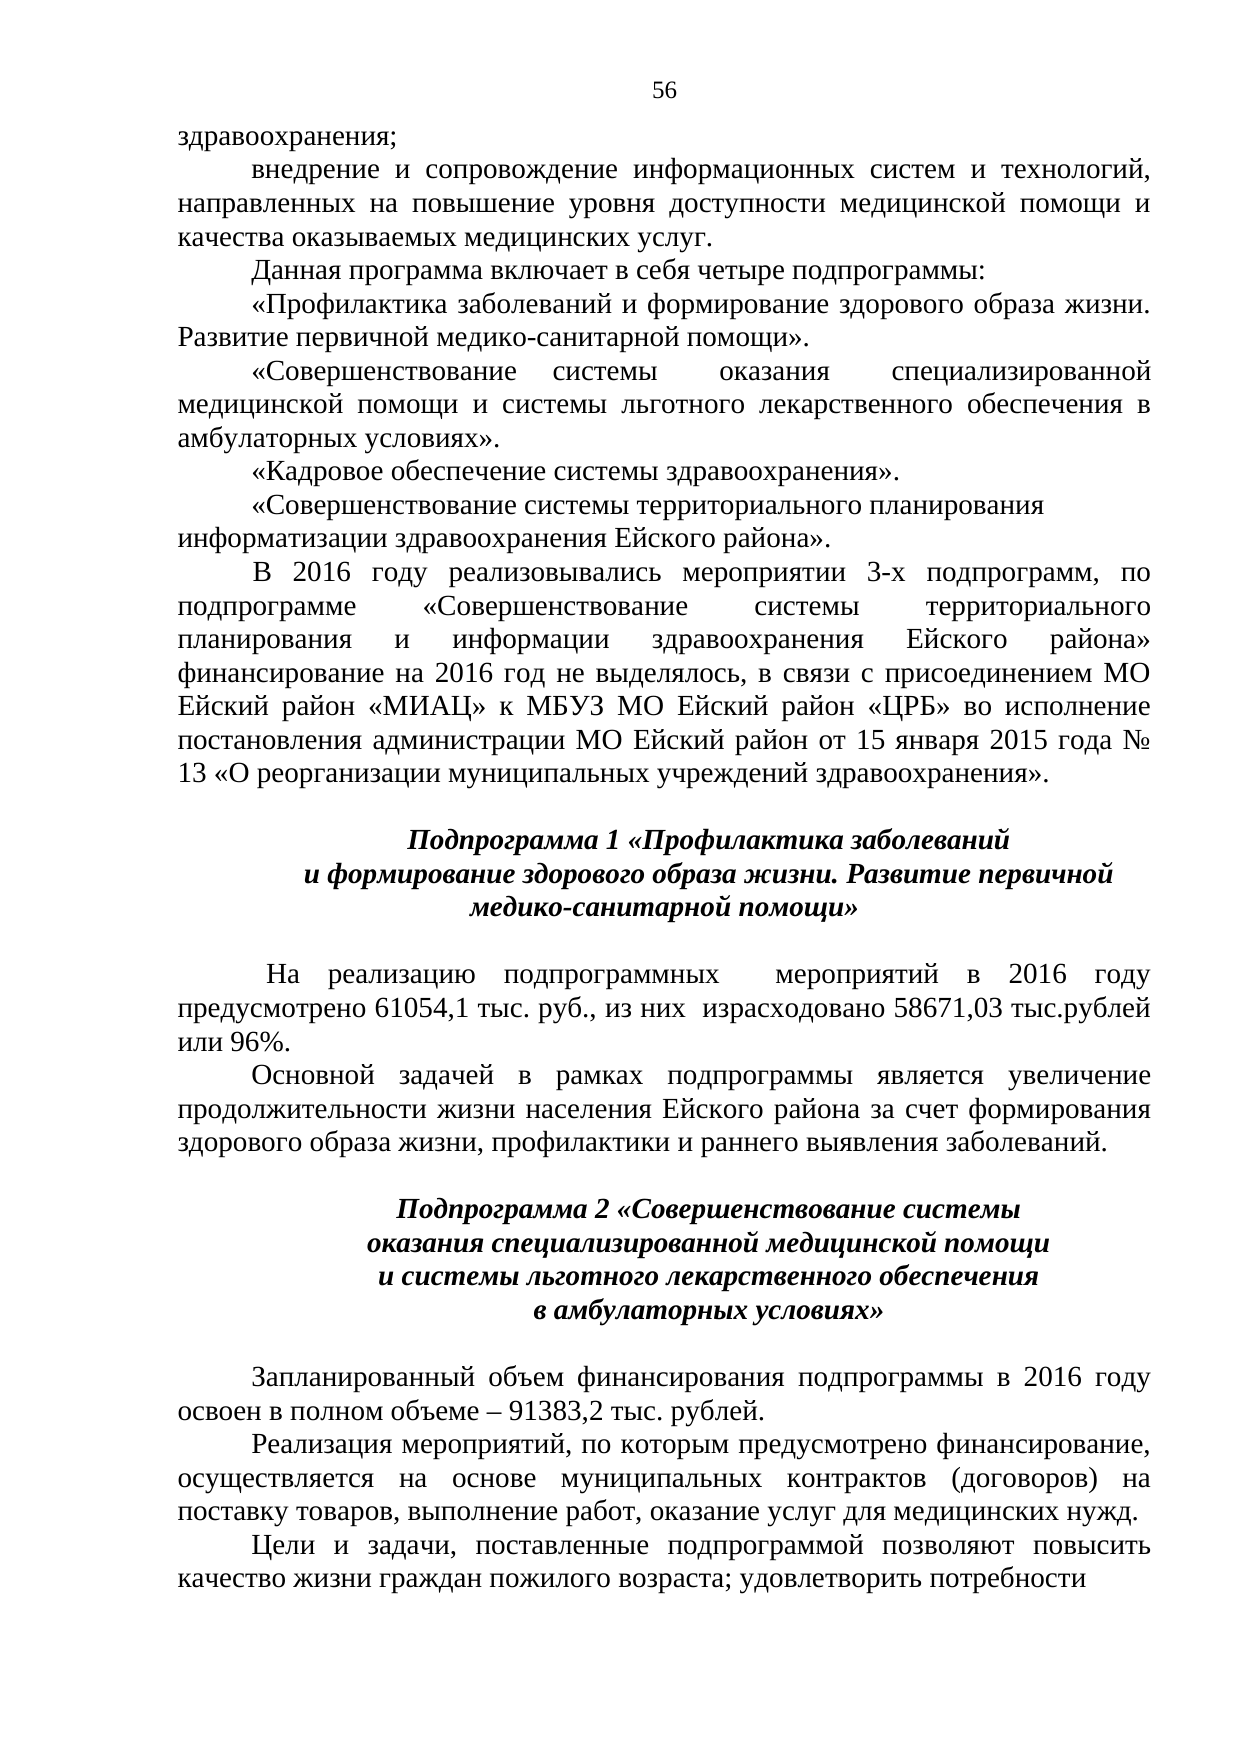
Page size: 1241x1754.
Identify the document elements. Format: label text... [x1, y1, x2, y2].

text «Совершенствование системы территориального планирования [177, 487, 1152, 521]
text «Кадровое обеспечение системы здравоохранения». [177, 453, 1152, 487]
text информатизации здравоохранения Ейского района». [177, 521, 1152, 554]
text Основной задачей в рамках подпрограммы является увеличение продолжительности жизни населения Ейского района за счет формирования здорового образа жизни, профилактики и раннего выявления заболеваний. [177, 1057, 1152, 1158]
text Реализация мероприятий, по которым предусмотрено финансирование, осуществляется на основе муниципальных контрактов (договоров) на поставку товаров, выполнение работ, оказание услуг для медицинских нужд. [177, 1426, 1152, 1527]
text оказания специализированной медицинской помощи [177, 1225, 1152, 1258]
text в амбулаторных условиях» [177, 1292, 1152, 1326]
text и системы льготного лекарственного обеспечения [177, 1258, 1152, 1292]
text Цели и задачи, поставленные подпрограммой позволяют повысить качество жизни граждан пожилого возраста; удовлетворить потребности [177, 1527, 1152, 1594]
text «Профилактика заболеваний и формирование здорового образа жизни. Развитие первичной медико-санитарной помощи». [177, 286, 1152, 353]
text Подпрограмма 1 «Профилактика заболеваний [177, 822, 1152, 856]
text и формирование здорового образа жизни. Развитие первичной медико-санитарной помощи» [177, 856, 1152, 923]
text Подпрограмма 2 «Совершенствование системы [177, 1191, 1152, 1225]
text На реализацию подпрограммных мероприятий в 2016 году предусмотрено 61054,1 тыс. руб., из них израсходовано 58671,03 тыс.рублей или 96%. [177, 957, 1152, 1057]
text «Совершенствование системы оказания специализированной медицинской помощи и системы льготного лекарственного обеспечения в амбулаторных условиях». [177, 353, 1152, 453]
text Запланированный объем финансирования подпрограммы в 2016 году освоен в полном объеме – 91383,2 тыс. рублей. [177, 1359, 1152, 1426]
text Данная программа включает в себя четыре подпрограммы: [177, 252, 1152, 286]
text В 2016 году реализовывались мероприятии 3-х подпрограмм, по подпрограмме «Совершенствование системы территориального планирования и информации здравоохранения Ейского района» финансирование на 2016 год не выделялось, в связи с присоединением МО Ейский район «МИАЦ» к МБУЗ МО Ейский район «ЦРБ» во исполнение постановления администрации МО Ейский район от 15 января 2015 года № 13 «О реорганизации муниципальных учреждений здравоохранения». [177, 554, 1152, 789]
text здравоохранения; [177, 118, 1152, 152]
text внедрение и сопровождение информационных систем и технологий, направленных на повышение уровня доступности медицинской помощи и качества оказываемых медицинских услуг. [177, 152, 1152, 252]
